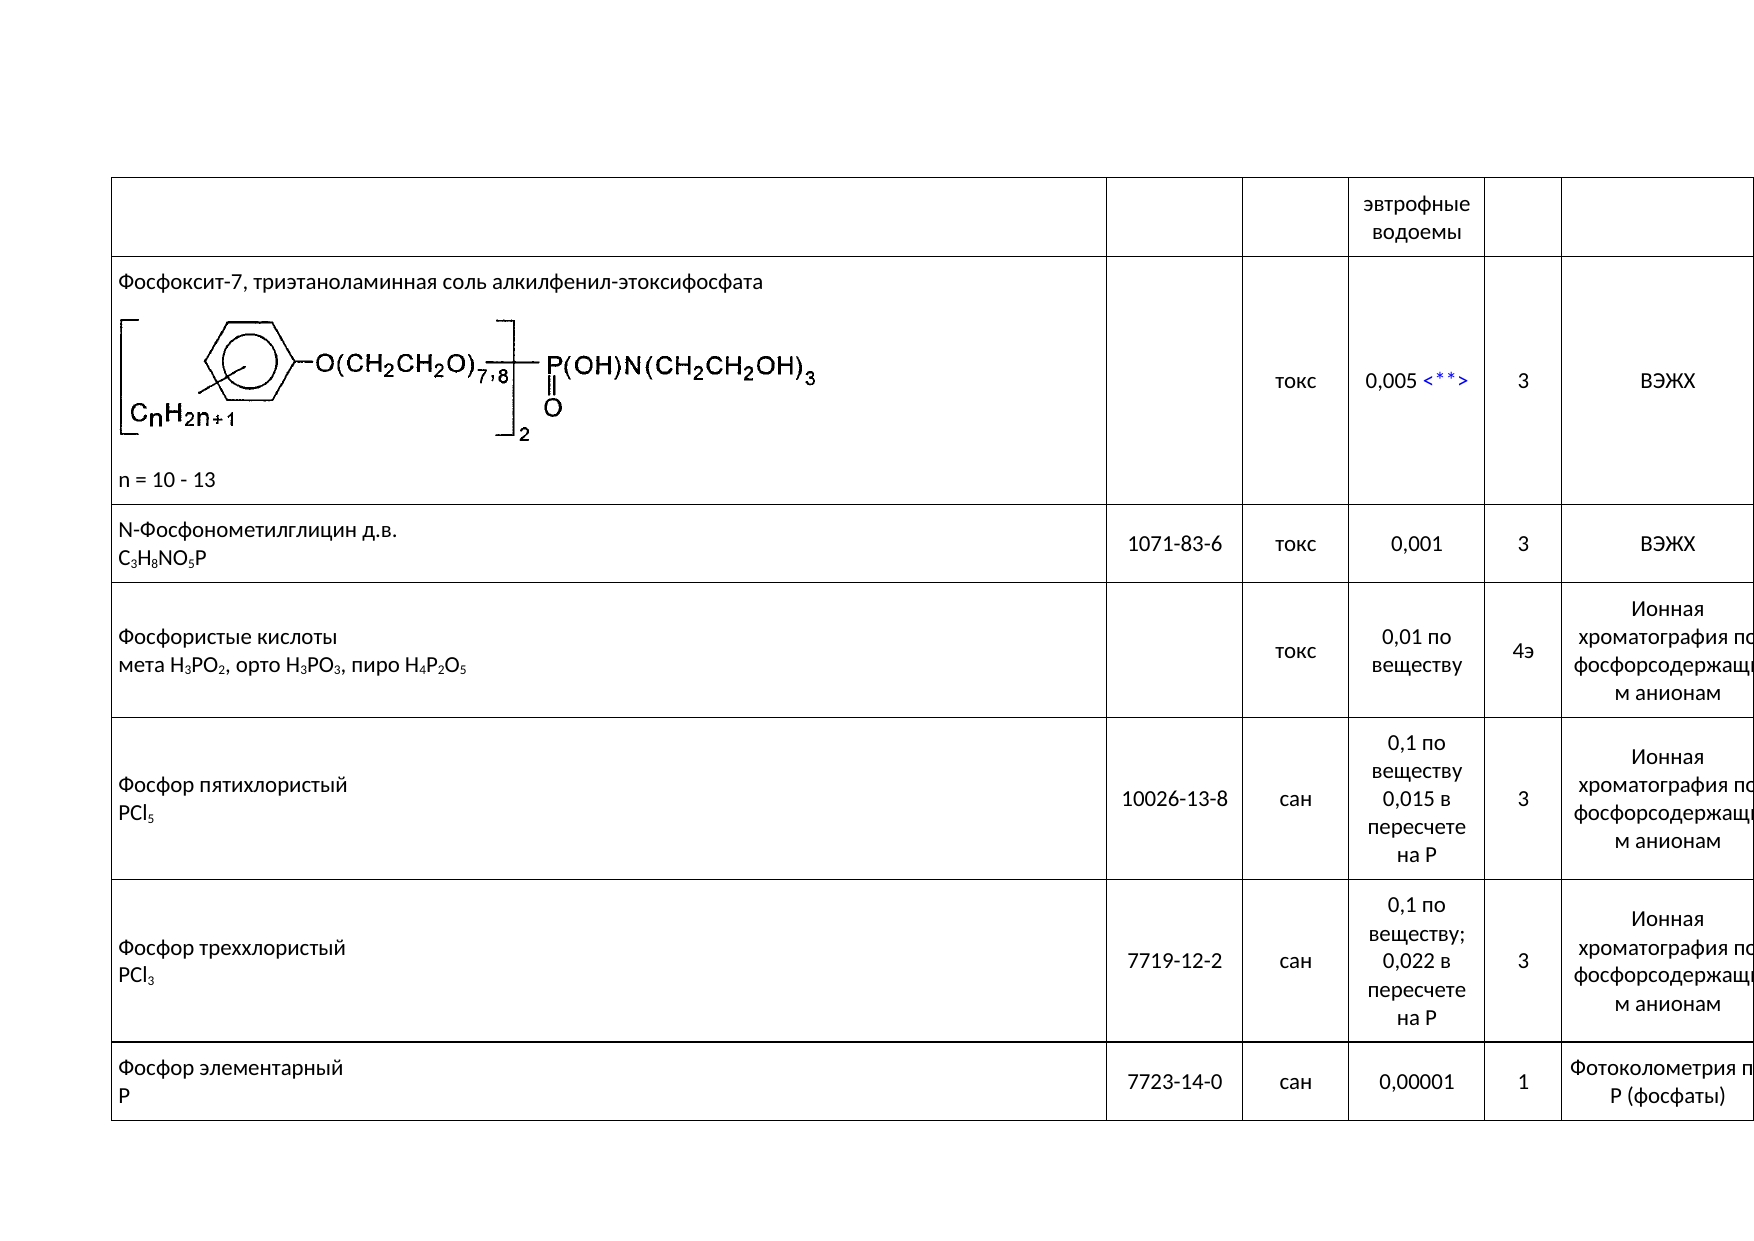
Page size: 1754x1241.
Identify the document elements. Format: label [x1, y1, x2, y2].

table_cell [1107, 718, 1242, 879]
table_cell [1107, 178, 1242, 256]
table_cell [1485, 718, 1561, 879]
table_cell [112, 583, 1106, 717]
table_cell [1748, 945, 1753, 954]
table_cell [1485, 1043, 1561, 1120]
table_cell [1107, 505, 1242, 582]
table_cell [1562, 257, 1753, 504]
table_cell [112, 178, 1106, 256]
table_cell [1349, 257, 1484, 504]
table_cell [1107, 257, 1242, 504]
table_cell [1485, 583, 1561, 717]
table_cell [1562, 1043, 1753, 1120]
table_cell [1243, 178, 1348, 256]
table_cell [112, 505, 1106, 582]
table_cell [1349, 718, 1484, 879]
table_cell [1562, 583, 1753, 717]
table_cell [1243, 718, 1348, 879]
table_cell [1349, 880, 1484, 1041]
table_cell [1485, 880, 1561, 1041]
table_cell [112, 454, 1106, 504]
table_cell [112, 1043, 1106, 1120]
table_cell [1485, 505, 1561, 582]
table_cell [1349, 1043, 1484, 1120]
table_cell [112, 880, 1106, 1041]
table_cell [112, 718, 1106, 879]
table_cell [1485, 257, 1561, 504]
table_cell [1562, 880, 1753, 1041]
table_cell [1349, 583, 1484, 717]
picture [118, 317, 817, 443]
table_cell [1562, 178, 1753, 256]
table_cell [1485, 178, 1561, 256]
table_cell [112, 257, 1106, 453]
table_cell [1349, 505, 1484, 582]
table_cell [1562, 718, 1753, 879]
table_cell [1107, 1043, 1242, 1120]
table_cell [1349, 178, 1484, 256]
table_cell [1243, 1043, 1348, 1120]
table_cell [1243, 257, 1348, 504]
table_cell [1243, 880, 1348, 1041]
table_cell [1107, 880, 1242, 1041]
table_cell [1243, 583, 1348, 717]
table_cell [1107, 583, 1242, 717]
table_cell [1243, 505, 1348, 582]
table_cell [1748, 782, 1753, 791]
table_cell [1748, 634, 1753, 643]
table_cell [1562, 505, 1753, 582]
